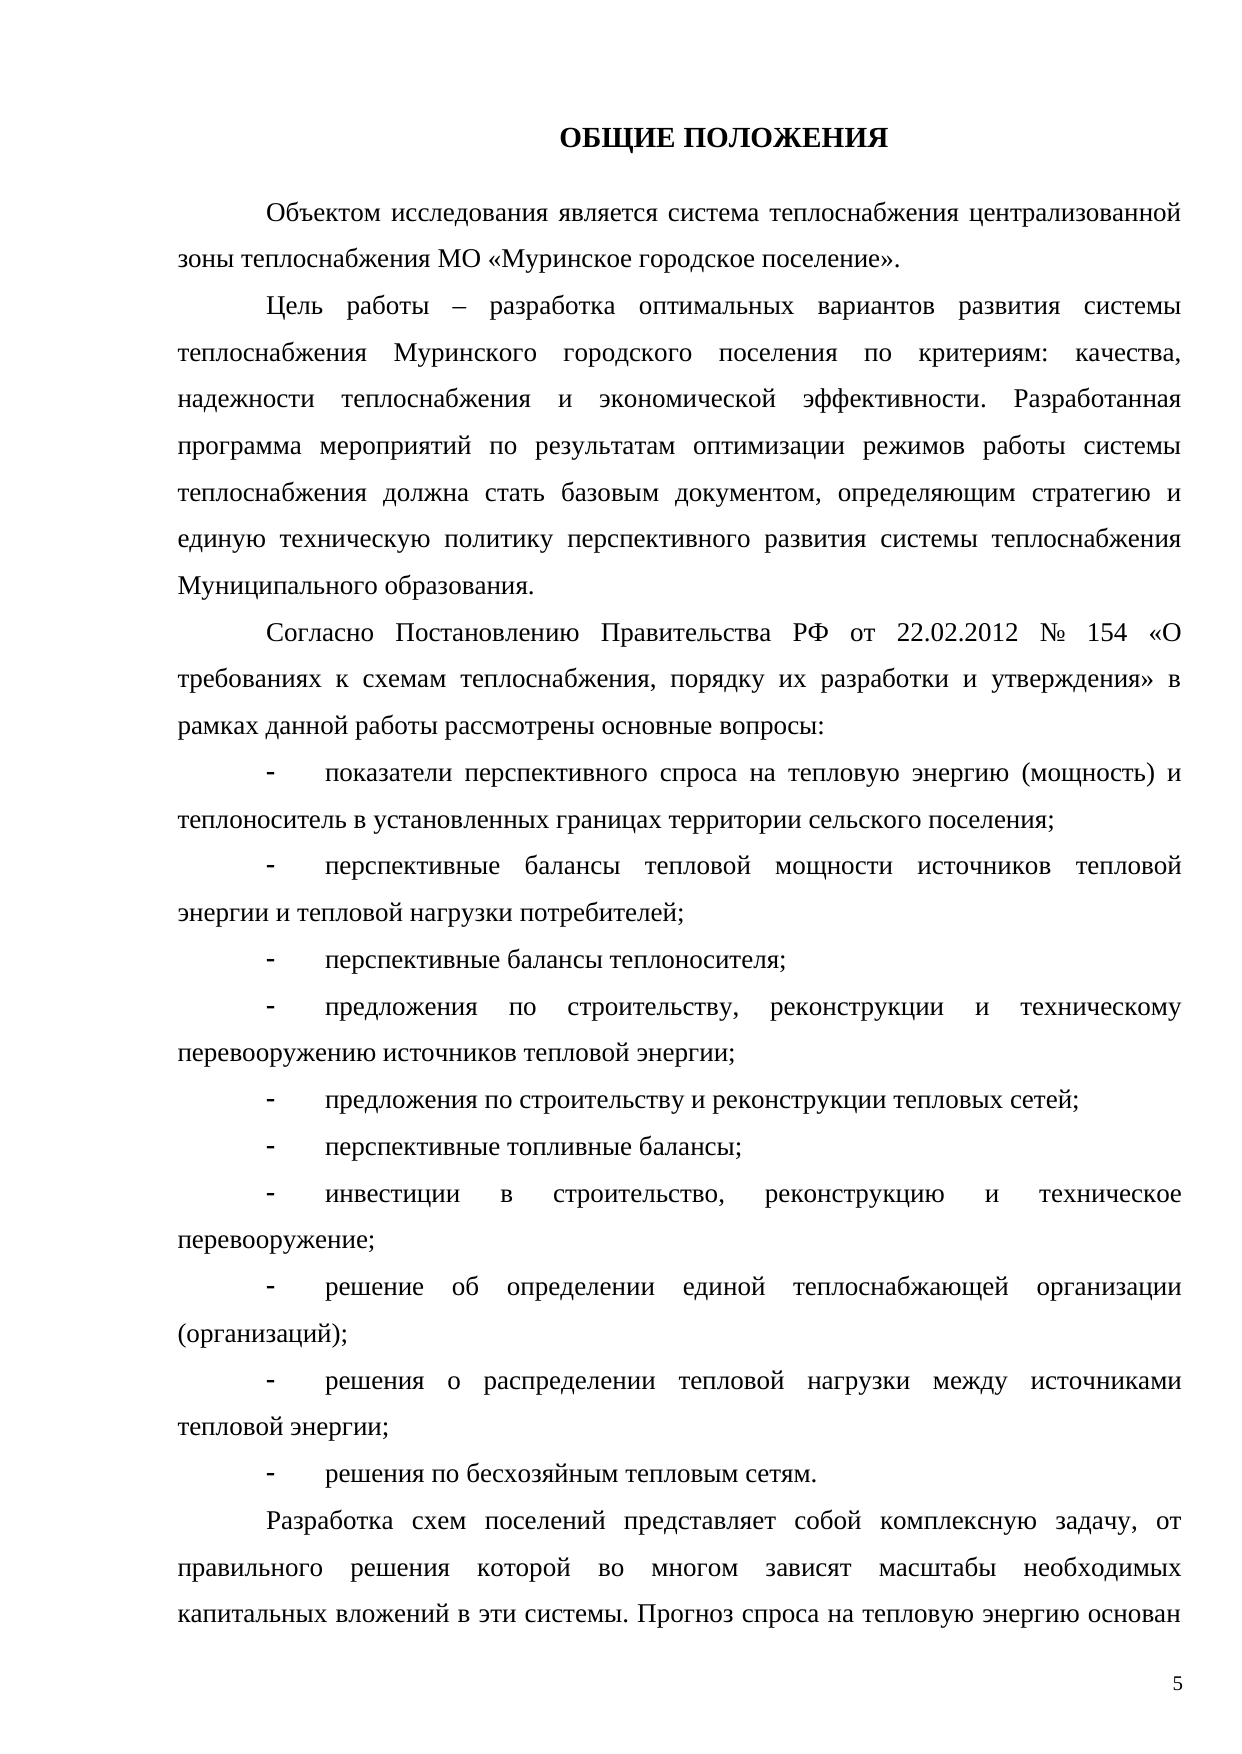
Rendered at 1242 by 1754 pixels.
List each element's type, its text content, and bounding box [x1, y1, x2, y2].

list инвестиции в строительство, реконструкцию и техническое перевооружение; [177, 1177, 1183, 1255]
list решения о распределении тепловой нагрузки между источниками тепловой энергии; [177, 1364, 1183, 1442]
list предложения по строительству и реконструкции тепловых сетей; [177, 1083, 1183, 1114]
list перспективные балансы тепловой мощности источников тепловой энергии и тепловой нагрузки потребителей; [177, 849, 1183, 927]
text ОБЩИЕ ПОЛОЖЕНИЯ [177, 121, 1181, 154]
list показатели перспективного спроса на тепловую энергию (мощность) и теплоноситель в установленных границах территории сельского поселения; [177, 756, 1183, 834]
list решения по бесхозяйным тепловым сетям. [177, 1457, 1183, 1488]
list перспективные балансы теплоносителя; [177, 943, 1183, 974]
text Цель работы – разработка оптимальных вариантов развития системы теплоснабжения Муринского городского поселения по критериям: качества, надежности теплоснабжения и экономической эффективности. Разработанная программа мероприятий по результатам оптимизации режимов работы системы теплоснабжения должна стать базовым документом, определяющим стратегию и единую техническую политику перспективного развития системы теплоснабжения Муниципального образования. [177, 289, 1183, 600]
text Согласно Постановлению Правительства РФ от 22.02.2012 № 154 «О требованиях к схемам теплоснабжения, порядку их разработки и утверждения» в рамках данной работы рассмотрены основные вопросы: [177, 616, 1183, 740]
list решение об определении единой теплоснабжающей организации (организаций); [177, 1270, 1183, 1348]
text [177, 1504, 1183, 1628]
list перспективные топливные балансы; [177, 1130, 1183, 1161]
text Объектом исследования является система теплоснабжения централизованной зоны теплоснабжения МО «Муринское городское поселение». [177, 196, 1183, 274]
list предложения по строительству, реконструкции и техническому перевооружению источников тепловой энергии; [177, 990, 1183, 1068]
